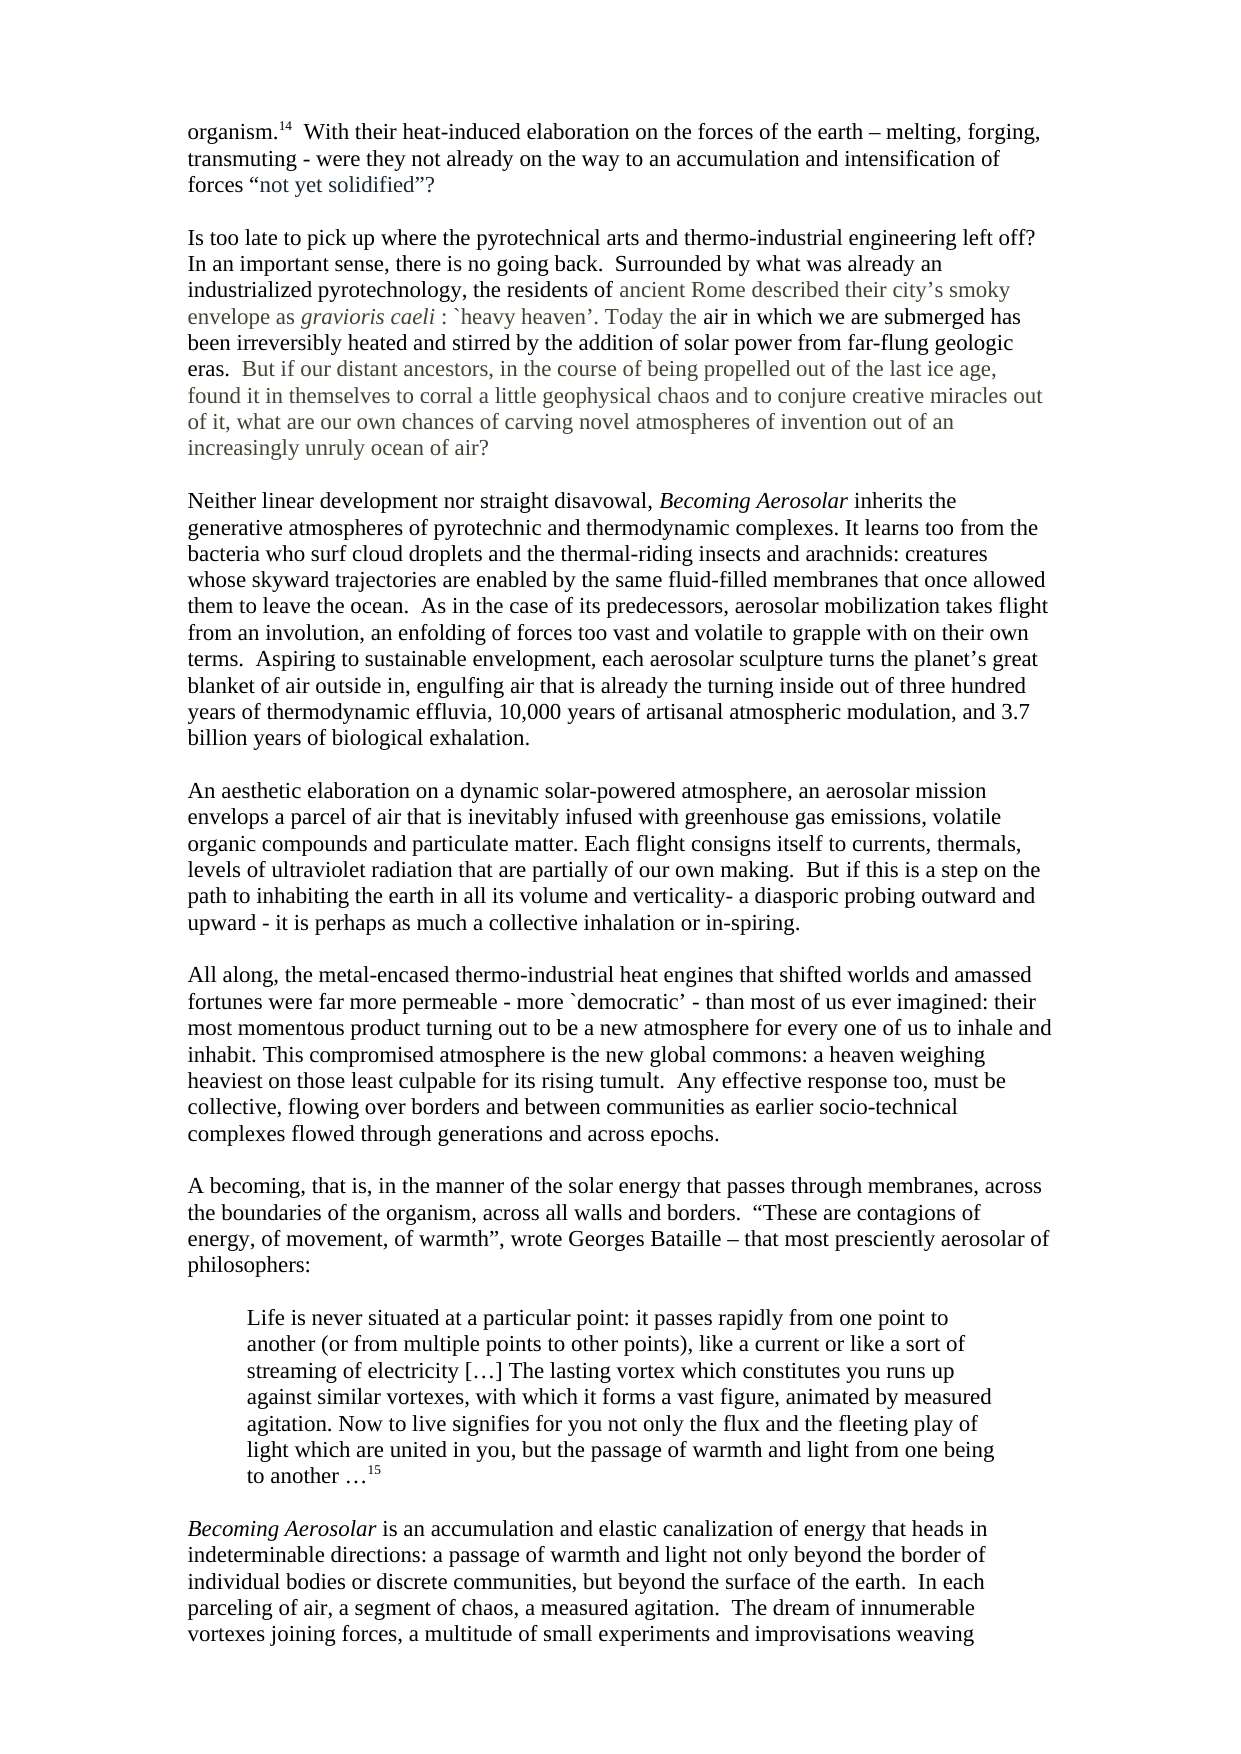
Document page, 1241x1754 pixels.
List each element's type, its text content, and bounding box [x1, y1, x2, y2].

text Is too late to pick up where the pyrotechnical arts and thermo-industrial engineering left off? In an important sense, there is no going back. Surrounded by what was already an industrialized pyrotechnology, the residents of ancient Rome described their city’s smoky envelope as gravioris caeli : `heavy heaven’. Today the air in which we are submerged has been irreversibly heated and stirred by the addition of solar power from far-flung geologic eras. But if our distant ancestors, in the course of being propelled out of the last ice age, found it in themselves to corral a little geophysical chaos and to conjure creative miracles out of it, what are our own chances of carving novel atmospheres of invention out of an increasingly unruly ocean of air? [187, 224, 1053, 461]
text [187, 118, 1053, 197]
text All along, the metal-encased thermo-industrial heat engines that shifted worlds and amassed fortunes were far more permeable - more `democratic’ - than most of us ever imagined: their most momentous product turning out to be a new atmosphere for every one of us to inhale and inhabit. This compromised atmosphere is the new global commons: a heaven weighing heaviest on those least culpable for its rising tumult. Any effective response too, must be collective, flowing over borders and between communities as earlier socio-technical complexes flowed through generations and across epochs. [187, 962, 1053, 1146]
text Neither linear development nor straight disavowal, Becoming Aerosolar inherits the generative atmospheres of pyrotechnic and thermodynamic complexes. It learns too from the bacteria who surf cloud droplets and the thermal-riding insects and arachnids: creatures whose skyward trajectories are enabled by the same fluid-filled membranes that once allowed them to leave the ocean. As in the case of its predecessors, aerosolar mobilization takes flight from an involution, an enfolding of forces too vast and volatile to grapple with on their own terms. Aspiring to sustainable envelopment, each aerosolar sculpture turns the planet’s great blanket of air outside in, engulfing air that is already the turning inside out of three hundred years of thermodynamic effluvia, 10,000 years of artisanal atmospheric modulation, and 3.7 billion years of biological exhalation. [187, 487, 1053, 751]
text Life is never situated at a particular point: it passes rapidly from one point to another (or from multiple points to other points), like a current or like a sort of streaming of electricity […] The lasting vortex which constitutes you runs up against similar vortexes, with which it forms a vast figure, animated by measured agitation. Now to live signifies for you not only the flux and the fleeting play of light which are united in you, but the passage of warmth and light from one being to another … [247, 1304, 1000, 1489]
text A becoming, that is, in the manner of the solar energy that passes through membranes, across the boundaries of the organism, across all walls and borders. “These are contagions of energy, of movement, of warmth”, wrote Georges Bataille – that most presciently aerosolar of philosophers: [187, 1172, 1053, 1278]
text An aesthetic elaboration on a dynamic solar-powered atmosphere, an aerosolar mission envelops a parcel of air that is inevitably infused with greenhouse gas emissions, volatile organic compounds and particulate matter. Each flight consigns itself to currents, thermals, levels of ultraviolet radiation that are partially of our own making. But if this is a step on the path to inhabiting the earth in all its volume and verticality- a diasporic probing outward and upward - it is perhaps as much a collective inhalation or in-spiring. [187, 777, 1053, 935]
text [187, 1515, 1053, 1647]
